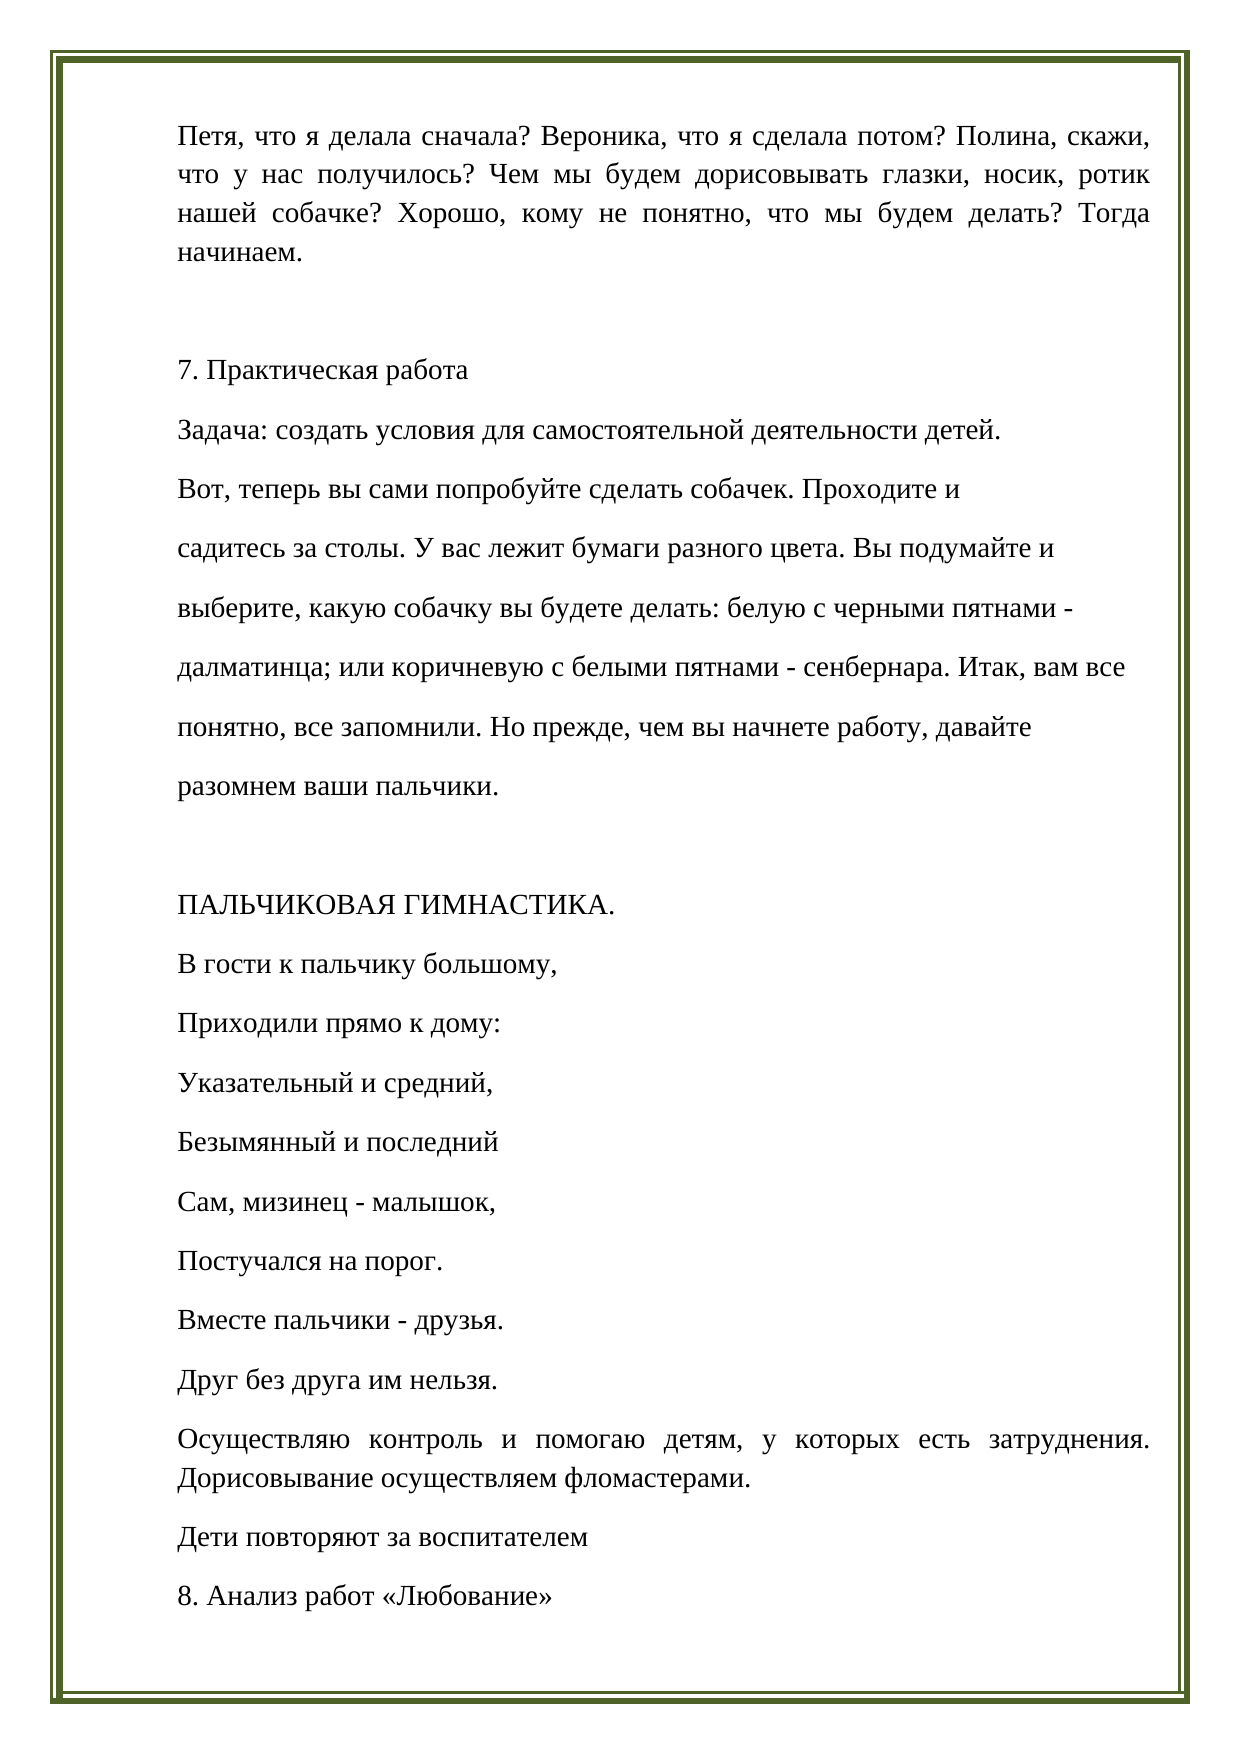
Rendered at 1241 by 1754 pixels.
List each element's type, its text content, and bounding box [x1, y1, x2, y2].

text садитесь за столы. У вас лежит бумаги разного цвета. Вы подумайте и [177, 531, 1152, 564]
text Друг без друга им нельзя. [177, 1362, 1152, 1395]
text Петя, что я делала сначала? Вероника, что я сделала потом? Полина, скажи, что у нас получилось? Чем мы будем дорисовывать глазки, носик, ротик нашей собачке? Хорошо, кому не понятно, что мы будем делать? Тогда начинаем. [177, 118, 1152, 267]
text Дети повторяют за воспитателем [177, 1519, 1152, 1553]
text Постучался на порог. [177, 1243, 1152, 1277]
text Безымянный и последний [177, 1124, 1152, 1158]
text выберите, какую собачку вы будете делать: белую с черными пятнами - [177, 590, 1152, 623]
text Вот, теперь вы сами попробуйте сделать собачек. Проходите и [177, 471, 1152, 505]
text далматинца; или коричневую с белыми пятнами - сенбернара. Итак, вам все [177, 649, 1152, 683]
text 7. Практическая работа [177, 352, 1152, 386]
text Сам, мизинец - малышок, [177, 1184, 1152, 1217]
text Приходили прямо к дому: [177, 1006, 1152, 1039]
text разомнем ваши пальчики. [177, 768, 1152, 802]
text Указательный и средний, [177, 1065, 1152, 1098]
text Осуществляю контроль и помогаю детям, у которых есть затруднения. Дорисовывание осуществляем фломастерами. [177, 1421, 1152, 1493]
text Задача: создать условия для самостоятельной деятельности детей. [177, 412, 1152, 445]
text 8. Анализ работ «Любование» [177, 1578, 1152, 1612]
text Вместе пальчики - друзья. [177, 1302, 1152, 1336]
text В гости к пальчику большому, [177, 946, 1152, 980]
text понятно, все запомнили. Но прежде, чем вы начнете работу, давайте [177, 709, 1152, 742]
text ПАЛЬЧИКОВАЯ ГИМНАСТИКА. [177, 887, 1152, 920]
